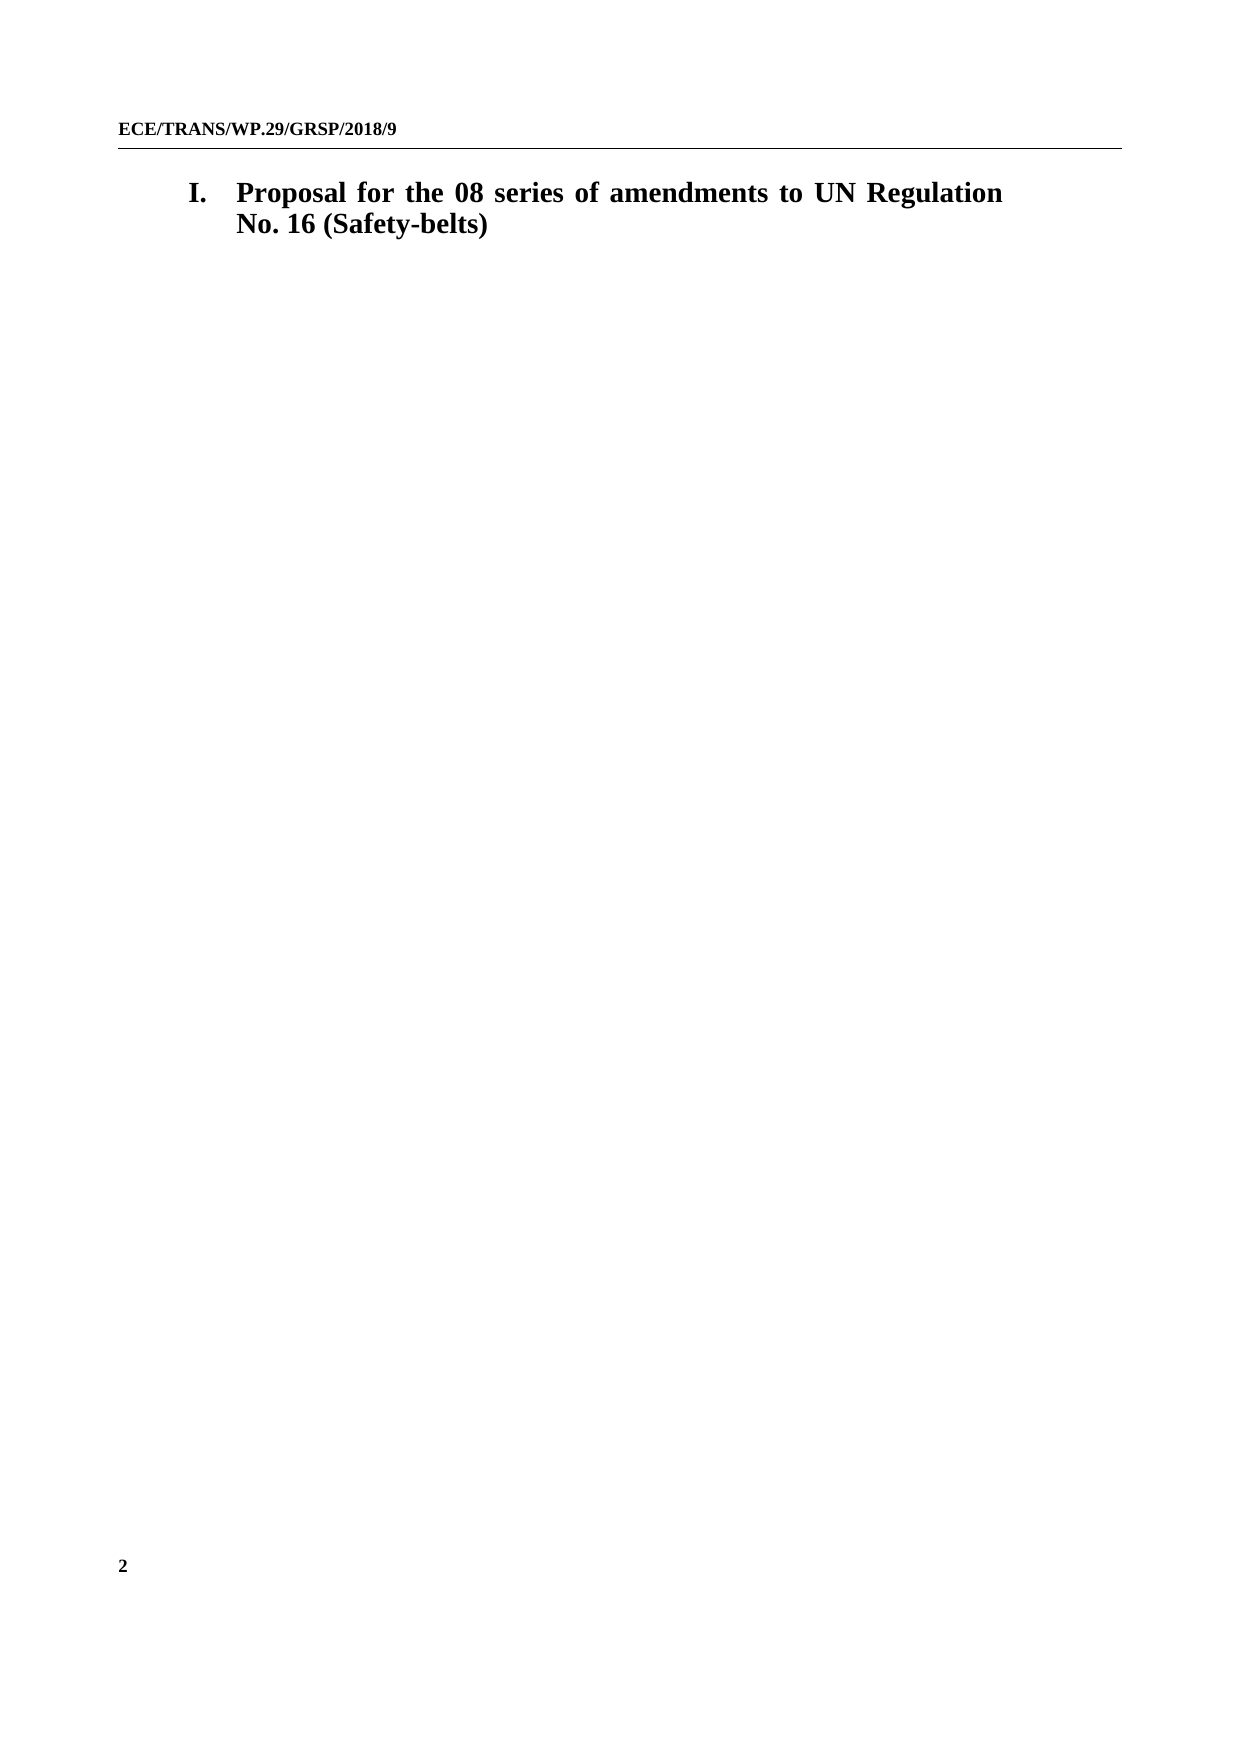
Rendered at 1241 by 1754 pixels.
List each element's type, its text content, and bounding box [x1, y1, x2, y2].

text I. Proposal for the 08 series of amendments to UN Regulation No. 16 (Safety-belts) [118, 177, 1004, 240]
